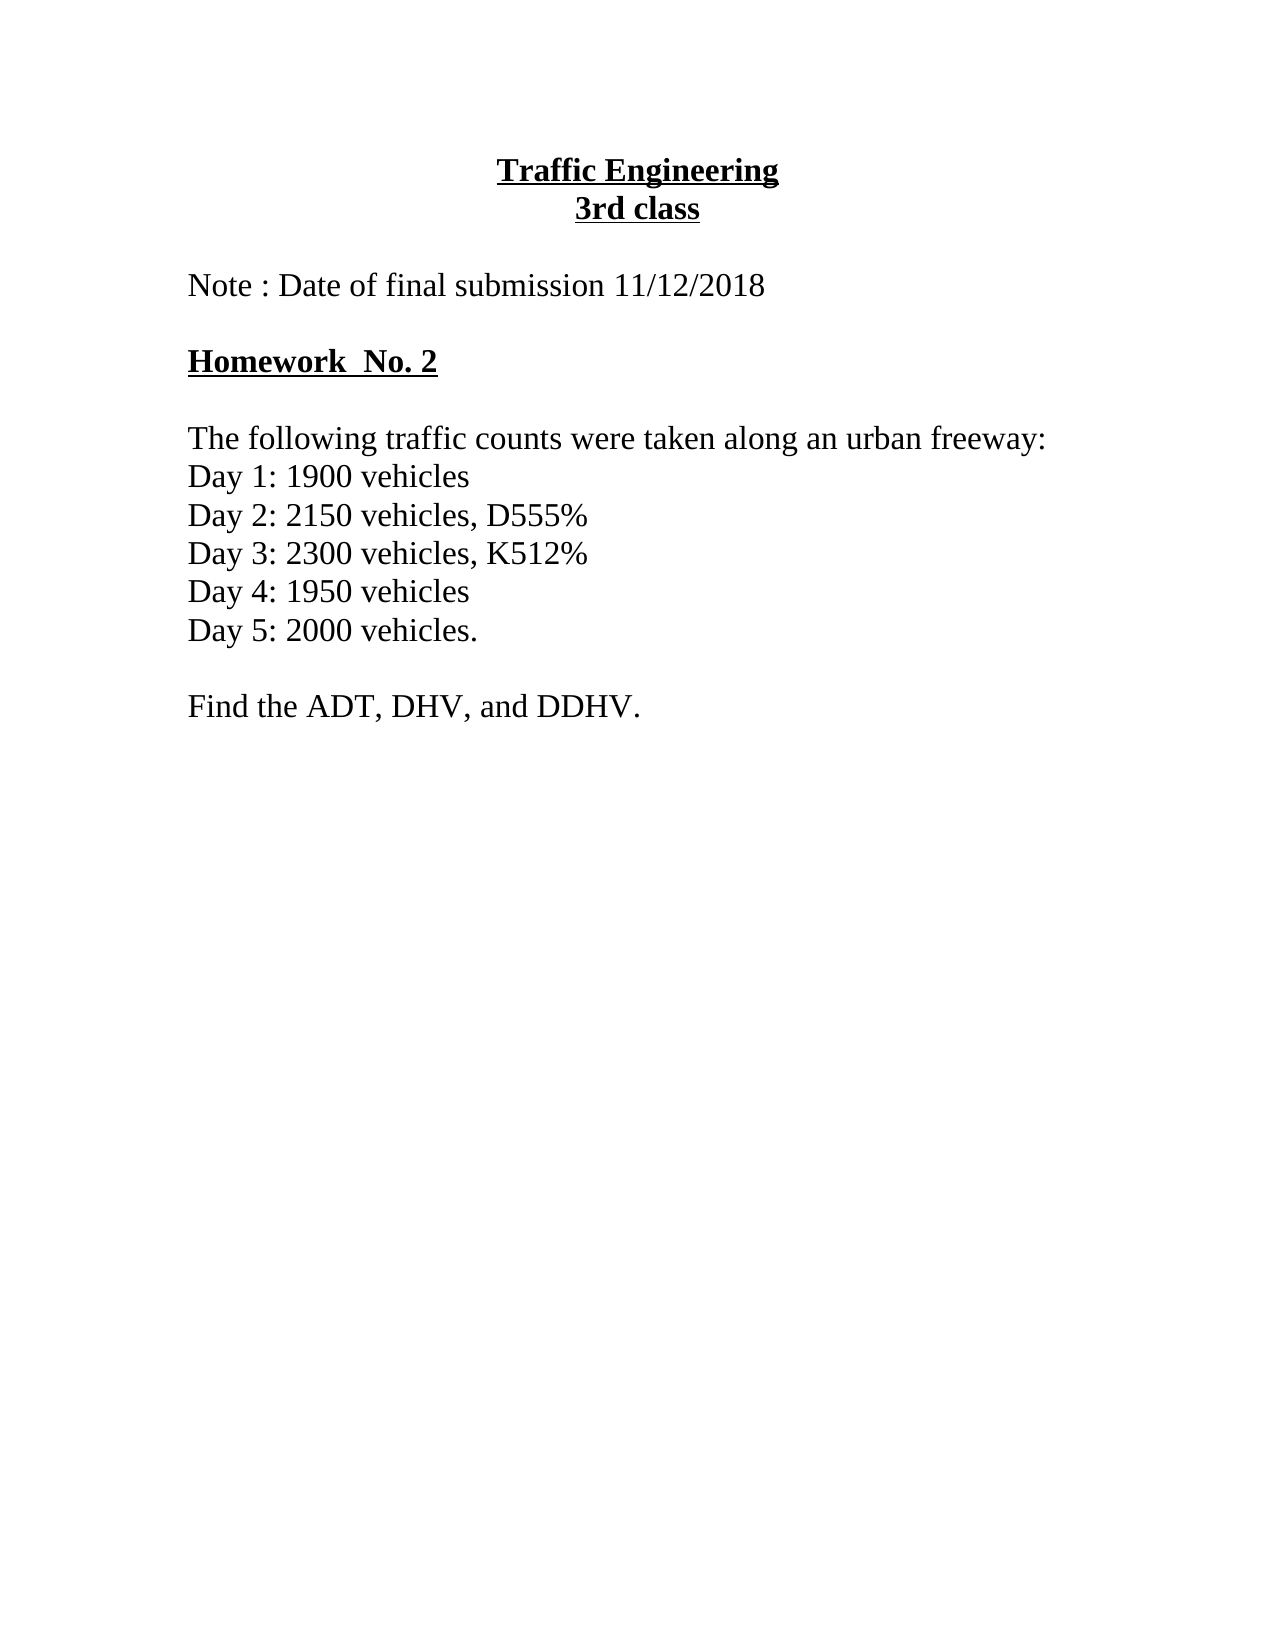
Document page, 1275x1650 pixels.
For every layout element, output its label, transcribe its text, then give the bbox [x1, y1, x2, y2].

text Note : Date of final submission 11/12/2018 [187, 265, 1087, 303]
text Day 5: 2000 vehicles. [187, 610, 1087, 648]
text Traffic Engineering [187, 150, 1087, 188]
text Day 1: 1900 vehicles [187, 457, 1087, 495]
text Homework No. 2 [187, 342, 1087, 380]
text Find the ADT, DHV, and DDHV. [187, 687, 1087, 725]
text 3rd class [187, 188, 1087, 227]
text Day 3: 2300 vehicles, K512% [187, 533, 1087, 572]
text Day 4: 1950 vehicles [187, 572, 1087, 610]
text The following traffic counts were taken along an urban freeway: [187, 418, 1087, 457]
text Day 2: 2150 vehicles, D555% [187, 495, 1087, 533]
